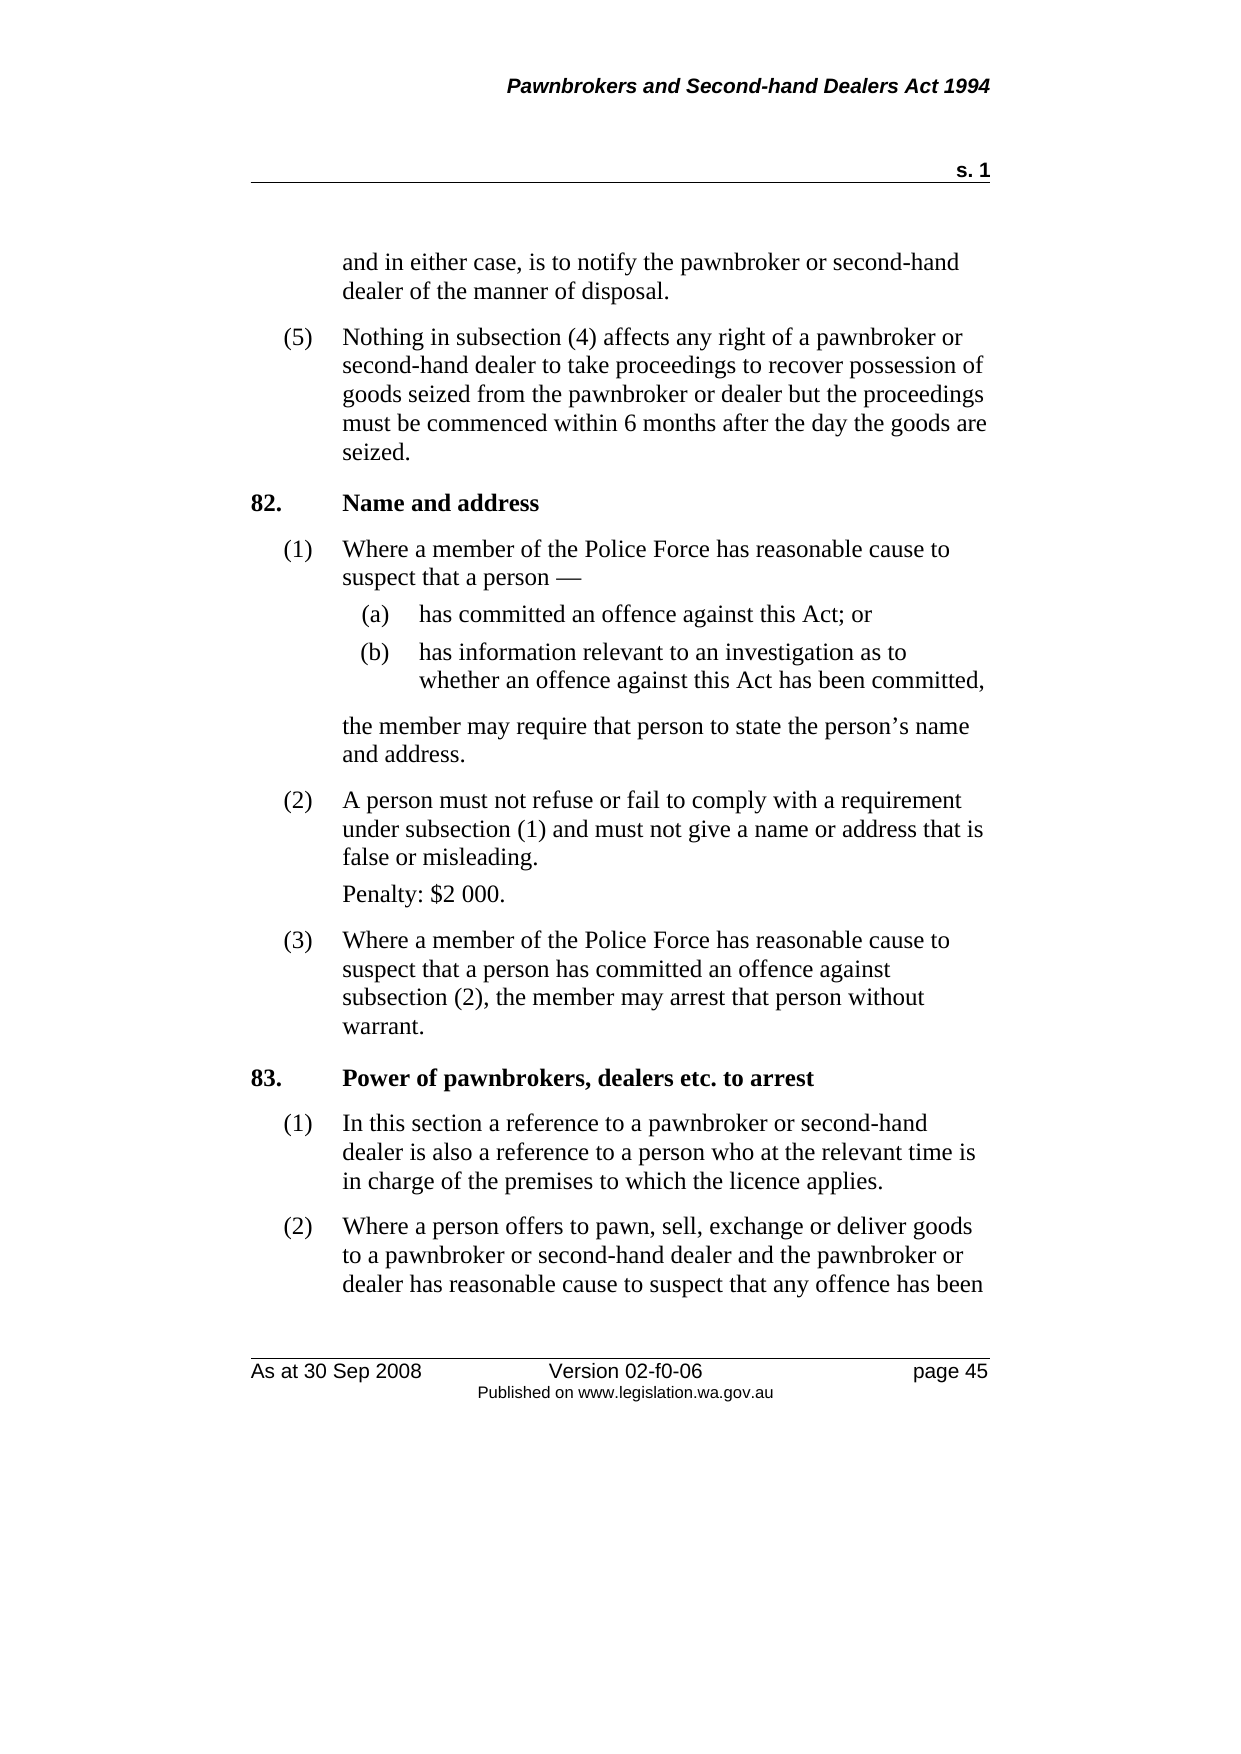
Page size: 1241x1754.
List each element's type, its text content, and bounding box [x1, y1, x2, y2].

text (5) Nothing in subsection (4) affects any right of a pawnbroker or second-hand dealer to take proceedings to recover possession of goods seized from the pawnbroker or dealer but the proceedings must be commenced within 6 months after the day the goods are seized. [251, 322, 990, 465]
text (1) Where a member of the Police Force has reasonable cause to suspect that a person — [251, 534, 990, 591]
text and in either case, is to notify the pawnbroker or second-hand dealer of the manner of disposal. [251, 247, 990, 305]
text (b) has information relevant to an investigation as to whether an offence against this Act has been committed, [251, 637, 990, 694]
text (1) In this section a reference to a pawnbroker or second-hand dealer is also a reference to a person who at the relevant time is in charge of the premises to which the licence applies. [251, 1108, 990, 1194]
text the member may require that person to state the person’s name and address. [251, 711, 990, 768]
text (3) Where a member of the Police Force has reasonable cause to suspect that a person has committed an offence against subsection (2), the member may arrest that person without warrant. [251, 925, 990, 1040]
text Penalty: $2 000. [251, 879, 990, 908]
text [251, 1211, 990, 1297]
subtitle 82. Name and address [251, 488, 990, 517]
subtitle 83. Power of pawnbrokers, dealers etc. to arrest [251, 1063, 990, 1092]
text (2) A person must not refuse or fail to comply with a requirement under subsection (1) and must not give a name or address that is false or misleading. [251, 785, 990, 871]
text (a) has committed an offence against this Act; or [251, 599, 990, 628]
